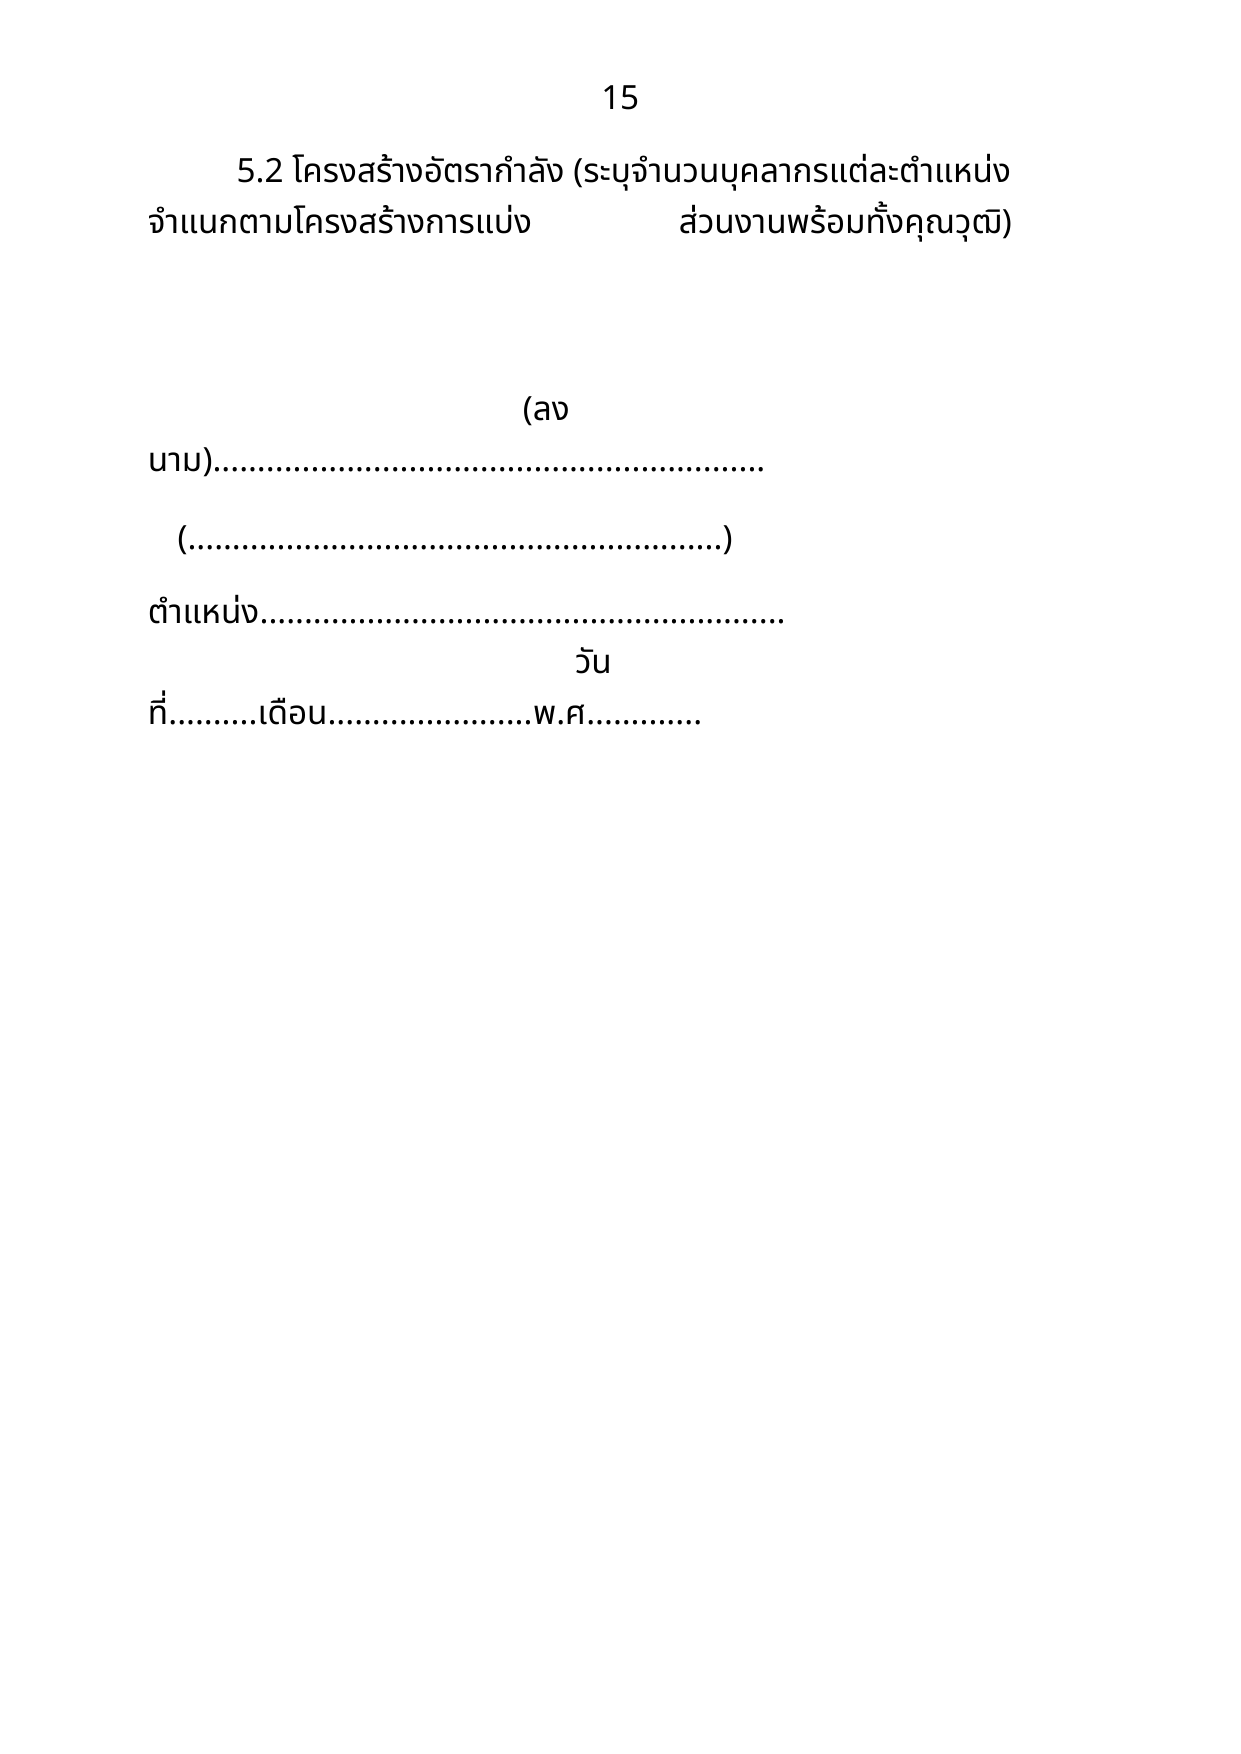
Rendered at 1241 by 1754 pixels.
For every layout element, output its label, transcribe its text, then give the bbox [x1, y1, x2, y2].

text ตำแหน่ง........................................................... [148, 559, 1092, 638]
text (ลงนาม).............................................................. [148, 385, 1092, 486]
text (............................................................) [148, 486, 1092, 559]
text วันที่..........เดือน.......................พ.ศ............. [148, 638, 1092, 739]
text 5.2 โครงสร้างอัตรากำลัง (ระบุจำนวนบุคลากรแต่ละตำแหน่งจำแนกตามโครงสร้างการแบ่ง ส่วนงานพร้อมทั้งคุณวุฒิ) [148, 147, 1092, 248]
